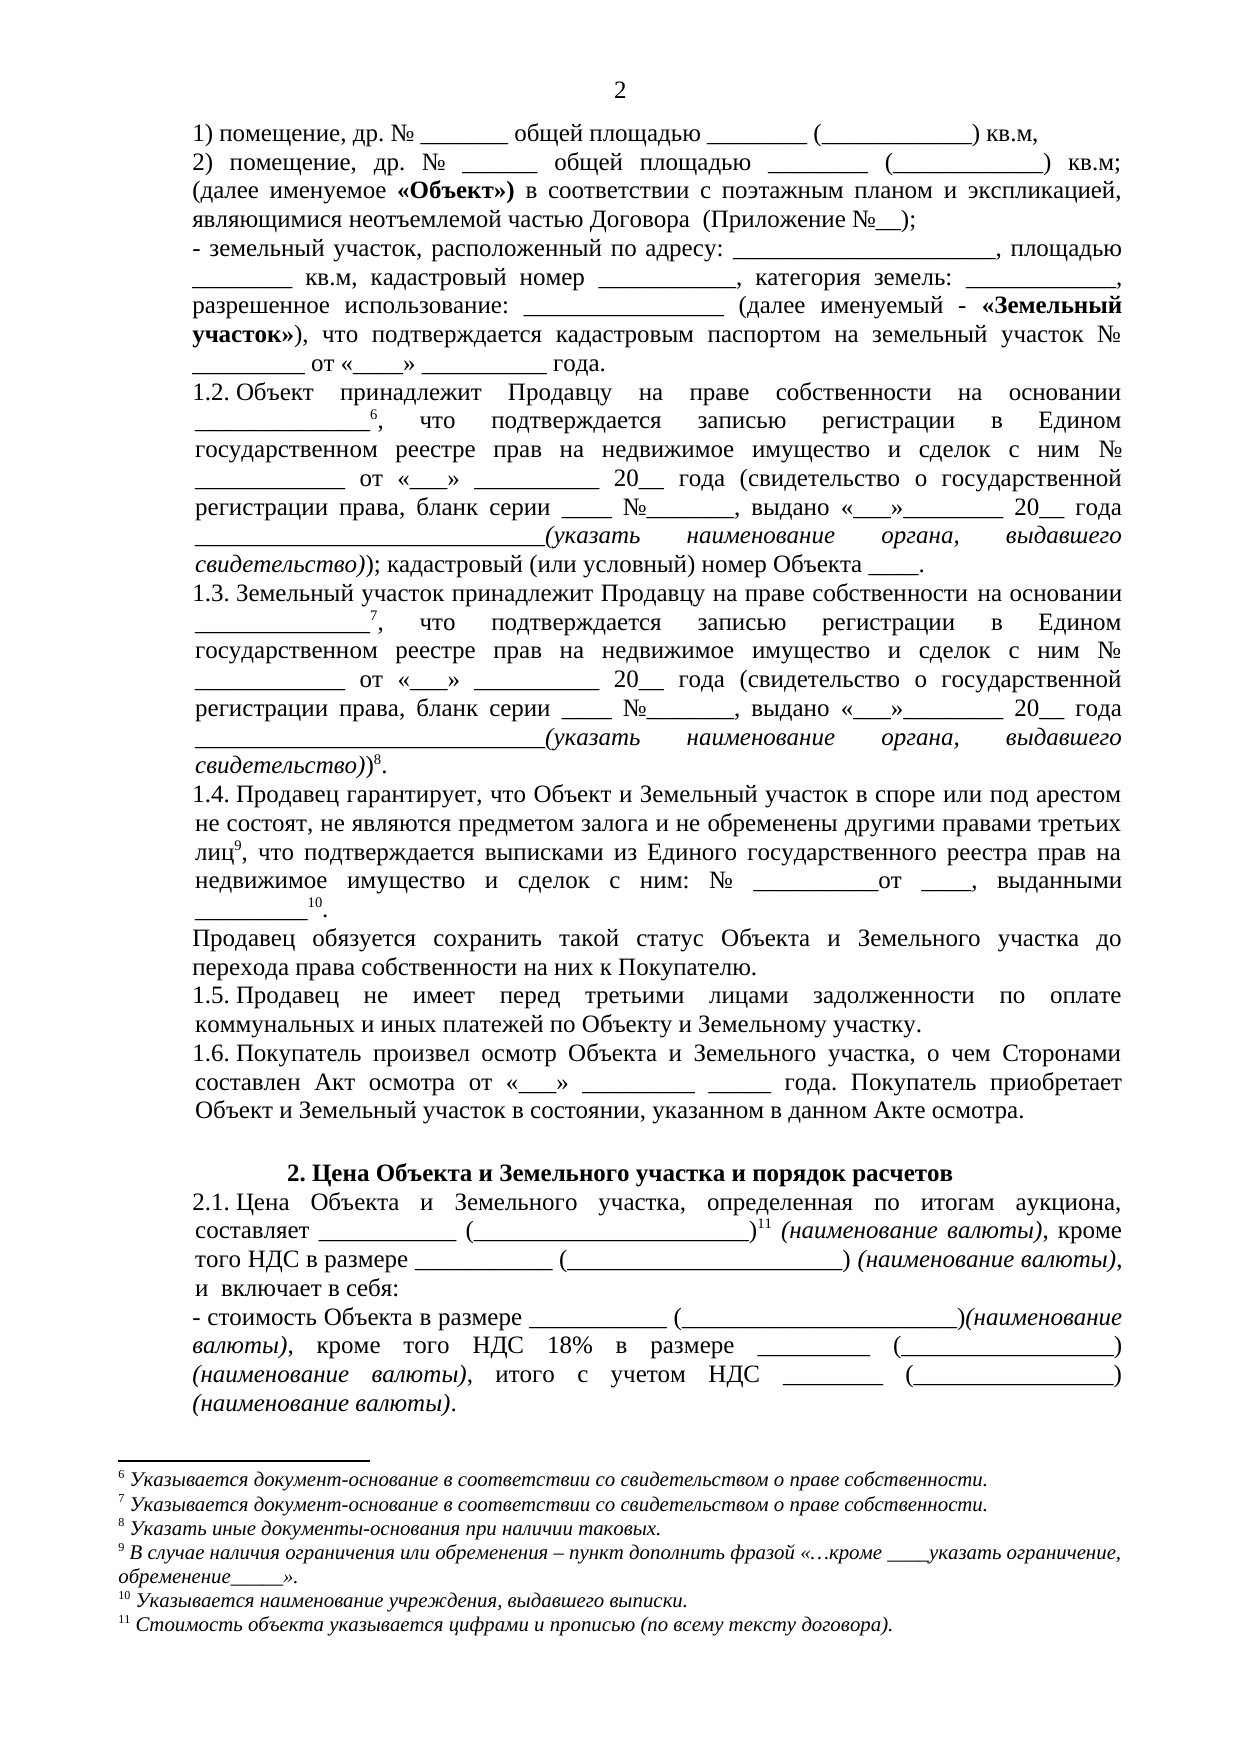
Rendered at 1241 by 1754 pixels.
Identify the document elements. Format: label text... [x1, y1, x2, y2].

list Земельный участок принадлежит Продавцу на праве собственности на основании ______________, что подтверждается записью регистрации в Едином государственном реестре прав на недвижимое имущество и сделок с ним № ____________ от «___» __________ 20__ года (свидетельство о государственной регистрации права, бланк серии ____ №_______, выдано «___»________ 20__ года ____________________________(указать наименование органа, выдавшего свидетельство)). [192, 578, 1122, 779]
text 1) помещение, др. № _______ общей площадью ________ (____________) кв.м, [192, 118, 1122, 147]
list Цена Объекта и Земельного участка и порядок расчетов [118, 1158, 1122, 1187]
text 2) помещение, др. № ______ общей площадью ________ (____________) кв.м; (далее именуемое «Объект») в соответствии с поэтажным планом и экспликацией, являющимися неотъемлемой частью Договора (Приложение №__); [192, 147, 1122, 233]
text Продавец обязуется сохранить такой статус Объекта и Земельного участка до перехода права собственности на них к Покупателю. [192, 923, 1122, 981]
list Цена Объекта и Земельного участка, определенная по итогам аукциона, составляет ___________ (______________________) (наименование валюты), кроме того НДС в размере ___________ (______________________) (наименование валюты), и включает в себя: [192, 1187, 1122, 1302]
list Продавец гарантирует, что Объект и Земельный участок в споре или под арестом не состоят, не являются предметом залога и не обременены другими правами третьих лиц, что подтверждается выписками из Единого государственного реестра прав на недвижимое имущество и сделок с ним: № __________от ____, выданными _________. [192, 779, 1122, 923]
list Покупатель произвел осмотр Объекта и Земельного участка, о чем Сторонами составлен Акт осмотра от «___» _________ _____ года. Покупатель приобретает Объект и Земельный участок в состоянии, указанном в данном Акте осмотра. [192, 1038, 1122, 1124]
list Продавец не имеет перед третьими лицами задолженности по оплате коммунальных и иных платежей по Объекту и Земельному участку. [192, 981, 1122, 1038]
list Объект принадлежит Продавцу на праве собственности на основании ______________, что подтверждается записью регистрации в Едином государственном реестре прав на недвижимое имущество и сделок с ним № ____________ от «___» __________ 20__ года (свидетельство о государственной регистрации права, бланк серии ____ №_______, выдано «___»________ 20__ года ____________________________(указать наименование органа, выдавшего свидетельство)); кадастровый (или условный) номер Объекта ____. [192, 377, 1122, 578]
text - земельный участок, расположенный по адресу: _____________________, площадью ________ кв.м, кадастровый номер ___________, категория земель: ____________, разрешенное использование: ________________ (далее именуемый - «Земельный участок»), что подтверждается кадастровым паспортом на земельный участок № _________ от «____» __________ года. [192, 233, 1122, 377]
